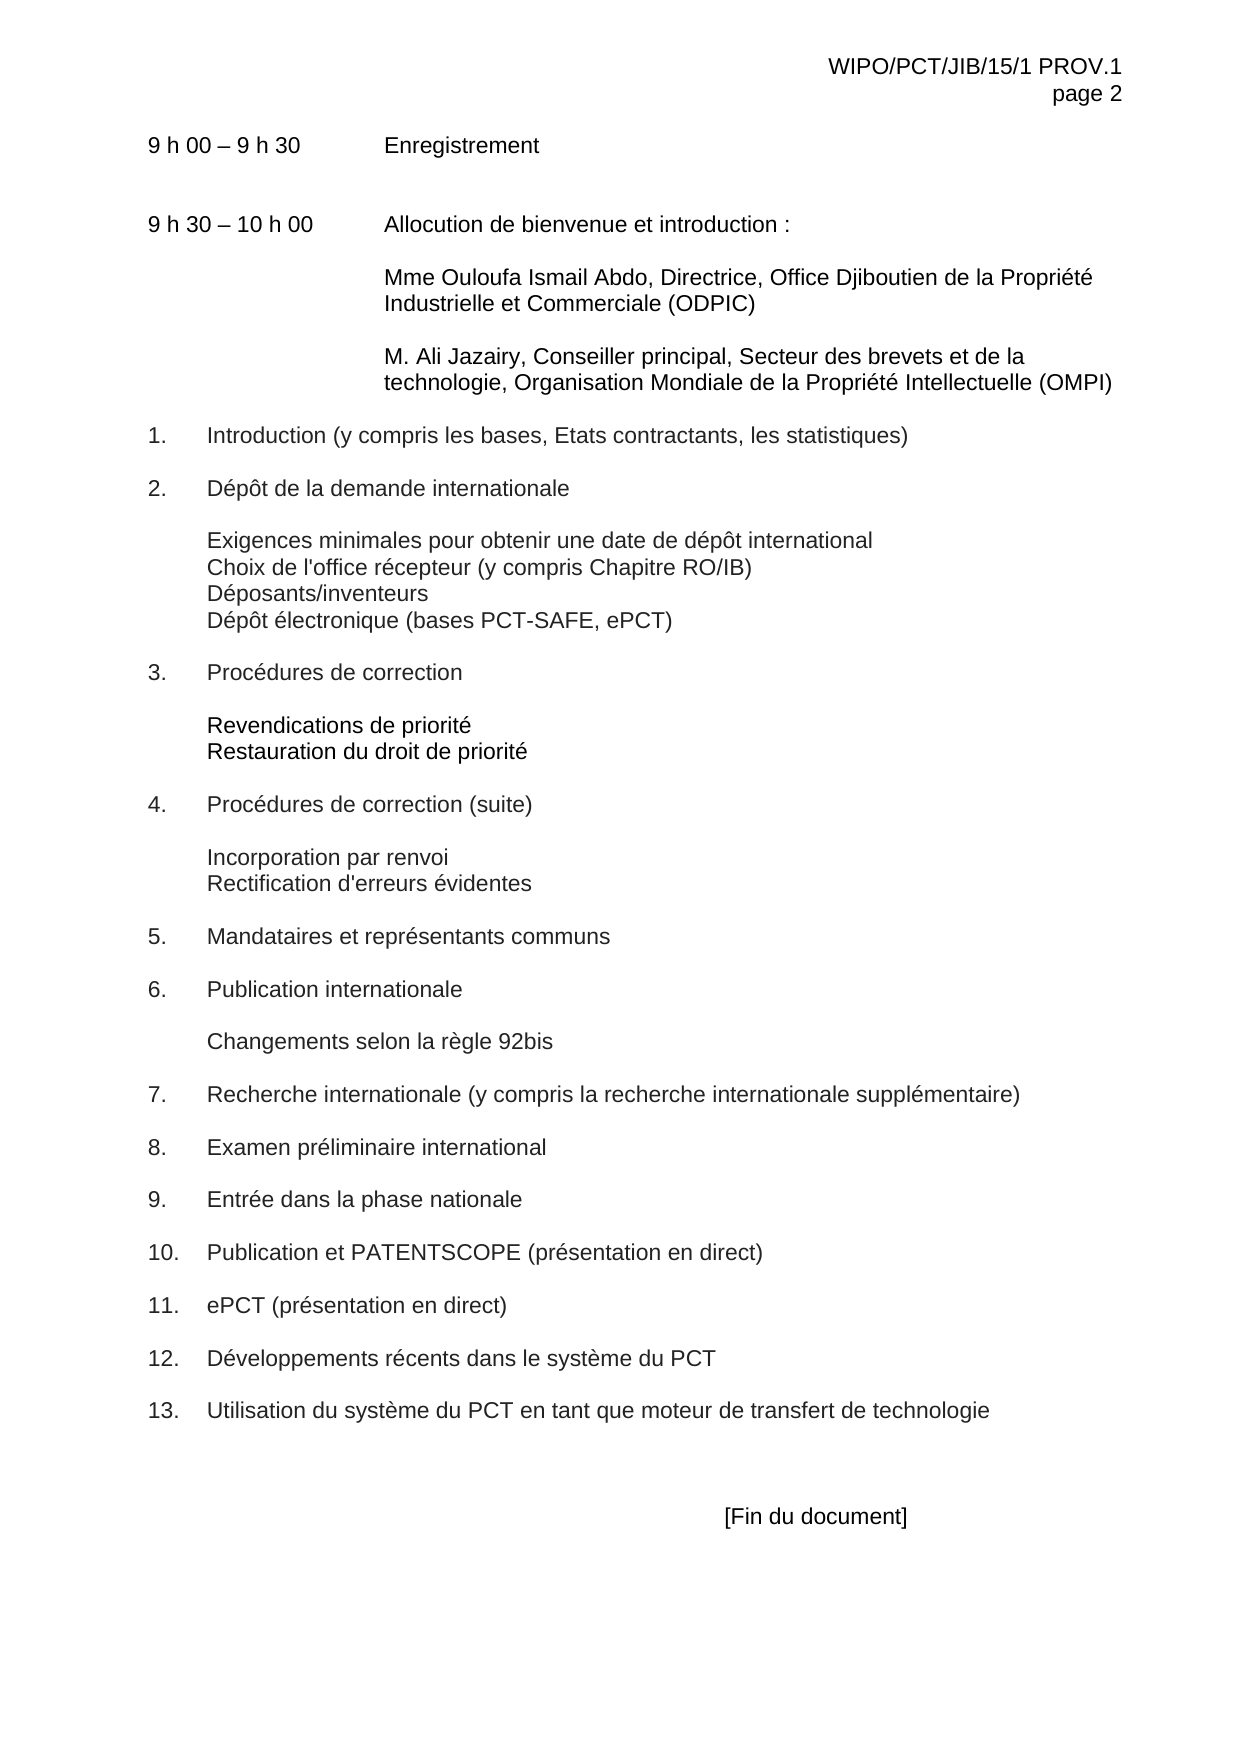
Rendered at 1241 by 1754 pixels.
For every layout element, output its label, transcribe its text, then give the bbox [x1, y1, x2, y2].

text 7. Recherche internationale (y compris la recherche internationale supplémentaire) [148, 1081, 1122, 1134]
text 8. Examen préliminaire international [148, 1134, 1122, 1160]
text 9. Entrée dans la phase nationale [148, 1186, 1122, 1213]
text Exigences minimales pour obtenir une date de dépôt international [148, 527, 1122, 554]
text 6. Publication internationale [148, 976, 1122, 1002]
text Déposants/inventeurs [148, 580, 1122, 607]
text [Fin du document] [724, 1503, 1122, 1529]
text 1. Introduction (y compris les bases, Etats contractants, les statistiques) [148, 422, 1122, 448]
text 12. Développements récents dans le système du PCT [148, 1344, 1122, 1371]
text Incorporation par renvoi Rectification d'erreurs évidentes [148, 844, 1122, 923]
text Choix de l'office récepteur (y compris Chapitre RO/IB) [148, 554, 1122, 580]
text Dépôt électronique (bases PCT-SAFE, ePCT) [148, 607, 1122, 659]
text 9 h 00 – 9 h 30 Enregistrement [148, 132, 1122, 158]
text 5. Mandataires et représentants communs [148, 923, 1122, 949]
text 3. Procédures de correction [148, 659, 1122, 686]
text 11. ePCT (présentation en direct) [148, 1292, 1122, 1344]
text 10. Publication et PATENTSCOPE (présentation en direct) [148, 1239, 1122, 1292]
text 9 h 30 – 10 h 00 Allocution de bienvenue et introduction : [148, 211, 1122, 238]
text M. Ali Jazairy, Conseiller principal, Secteur des brevets et de la technologie, Organisation Mondiale de la Propriété Intellectuelle (OMPI) [384, 343, 1122, 396]
text Mme Ouloufa Ismail Abdo, Directrice, Office Djiboutien de la Propriété Industrielle et Commerciale (ODPIC) [384, 264, 1122, 317]
text Changements selon la règle 92bis [148, 1028, 1122, 1054]
text 13. Utilisation du système du PCT en tant que moteur de transfert de technologie [148, 1397, 1122, 1423]
text 4. Procédures de correction (suite) [148, 791, 1122, 844]
text 2. Dépôt de la demande internationale [148, 475, 1122, 501]
text Revendications de priorité Restauration du droit de priorité [148, 712, 1122, 765]
